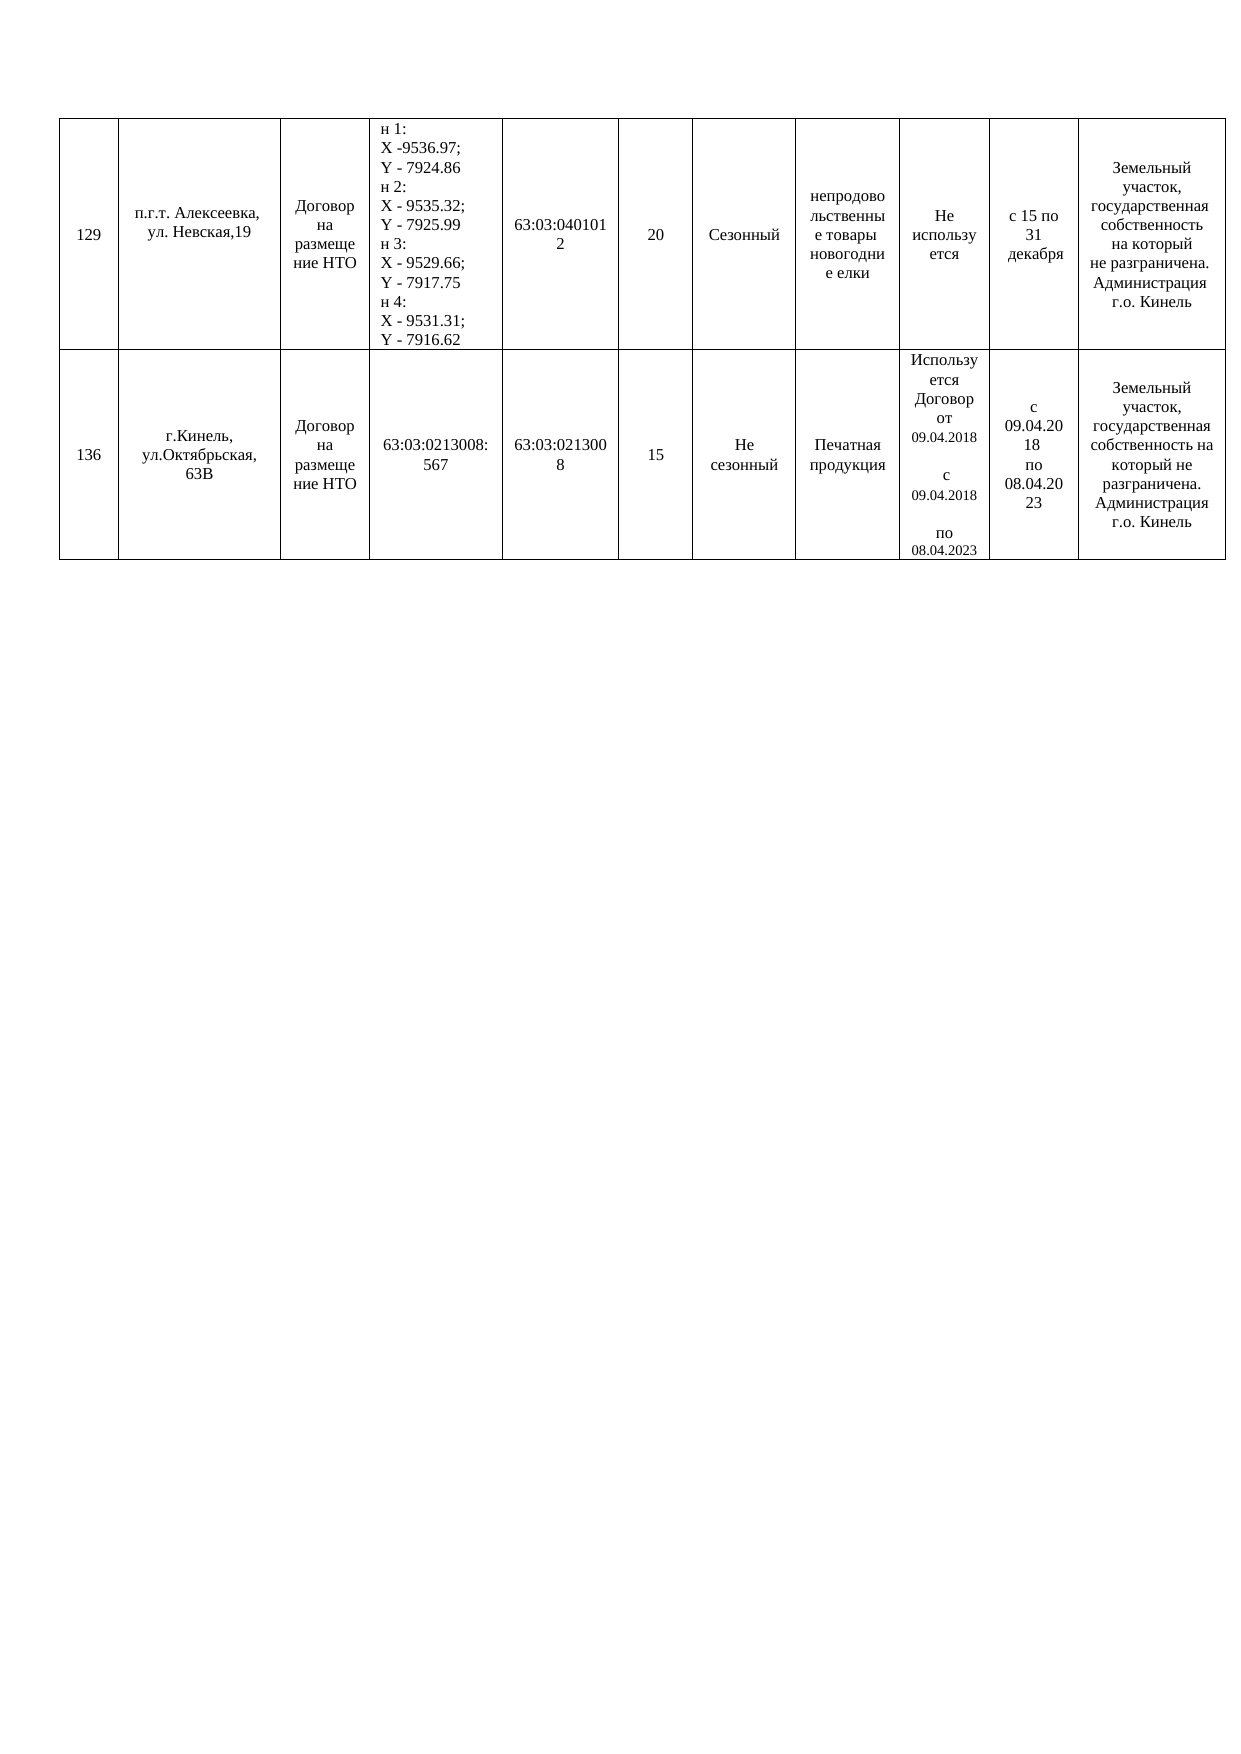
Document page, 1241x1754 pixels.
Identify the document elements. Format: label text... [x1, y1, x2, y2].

table_cell н 1: X -9536.97; Y - 7924.86 н 2: X - 9535.32; Y - 7925.99 н 3: X - 9529.66; Y - 7917.75 н 4: X - 9531.31; Y - 7916.62 [370, 119, 502, 349]
table_cell 15 [619, 350, 692, 559]
table_cell 63:03:0213008:567 [370, 350, 502, 559]
table_cell Печатная продукция [796, 350, 899, 559]
table_cell с 09.04.2018 по 08.04.2023 [990, 350, 1078, 559]
table_cell 20 [619, 119, 692, 349]
table_cell Сезонный [693, 119, 795, 349]
table_cell г.Кинель, ул.Октябрьская, 63В [119, 350, 280, 559]
table_cell 63:03:0401012 [503, 119, 618, 349]
table_cell 129 [60, 119, 118, 349]
table_cell Договор на размещение НТО [281, 350, 369, 559]
table_cell непродовольственные товары новогодние елки [796, 119, 899, 349]
table_cell Используется Договор от 09.04.2018 с 09.04.2018 по 08.04.2023 [900, 350, 989, 559]
table_cell 63:03:0213008 [503, 350, 618, 559]
table_cell с 15 по 31 декабря [990, 119, 1078, 349]
table_cell Не сезонный [693, 350, 795, 559]
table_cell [1079, 119, 1225, 349]
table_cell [281, 119, 369, 349]
table_cell Земельный участок, государственная собственность на который не разграничена. Администрация г.о. Кинель [1079, 350, 1225, 559]
table_cell Не используется [900, 119, 989, 349]
table_cell 136 [60, 350, 118, 559]
table_cell п.г.т. Алексеевка, ул. Невская,19 [119, 119, 280, 349]
